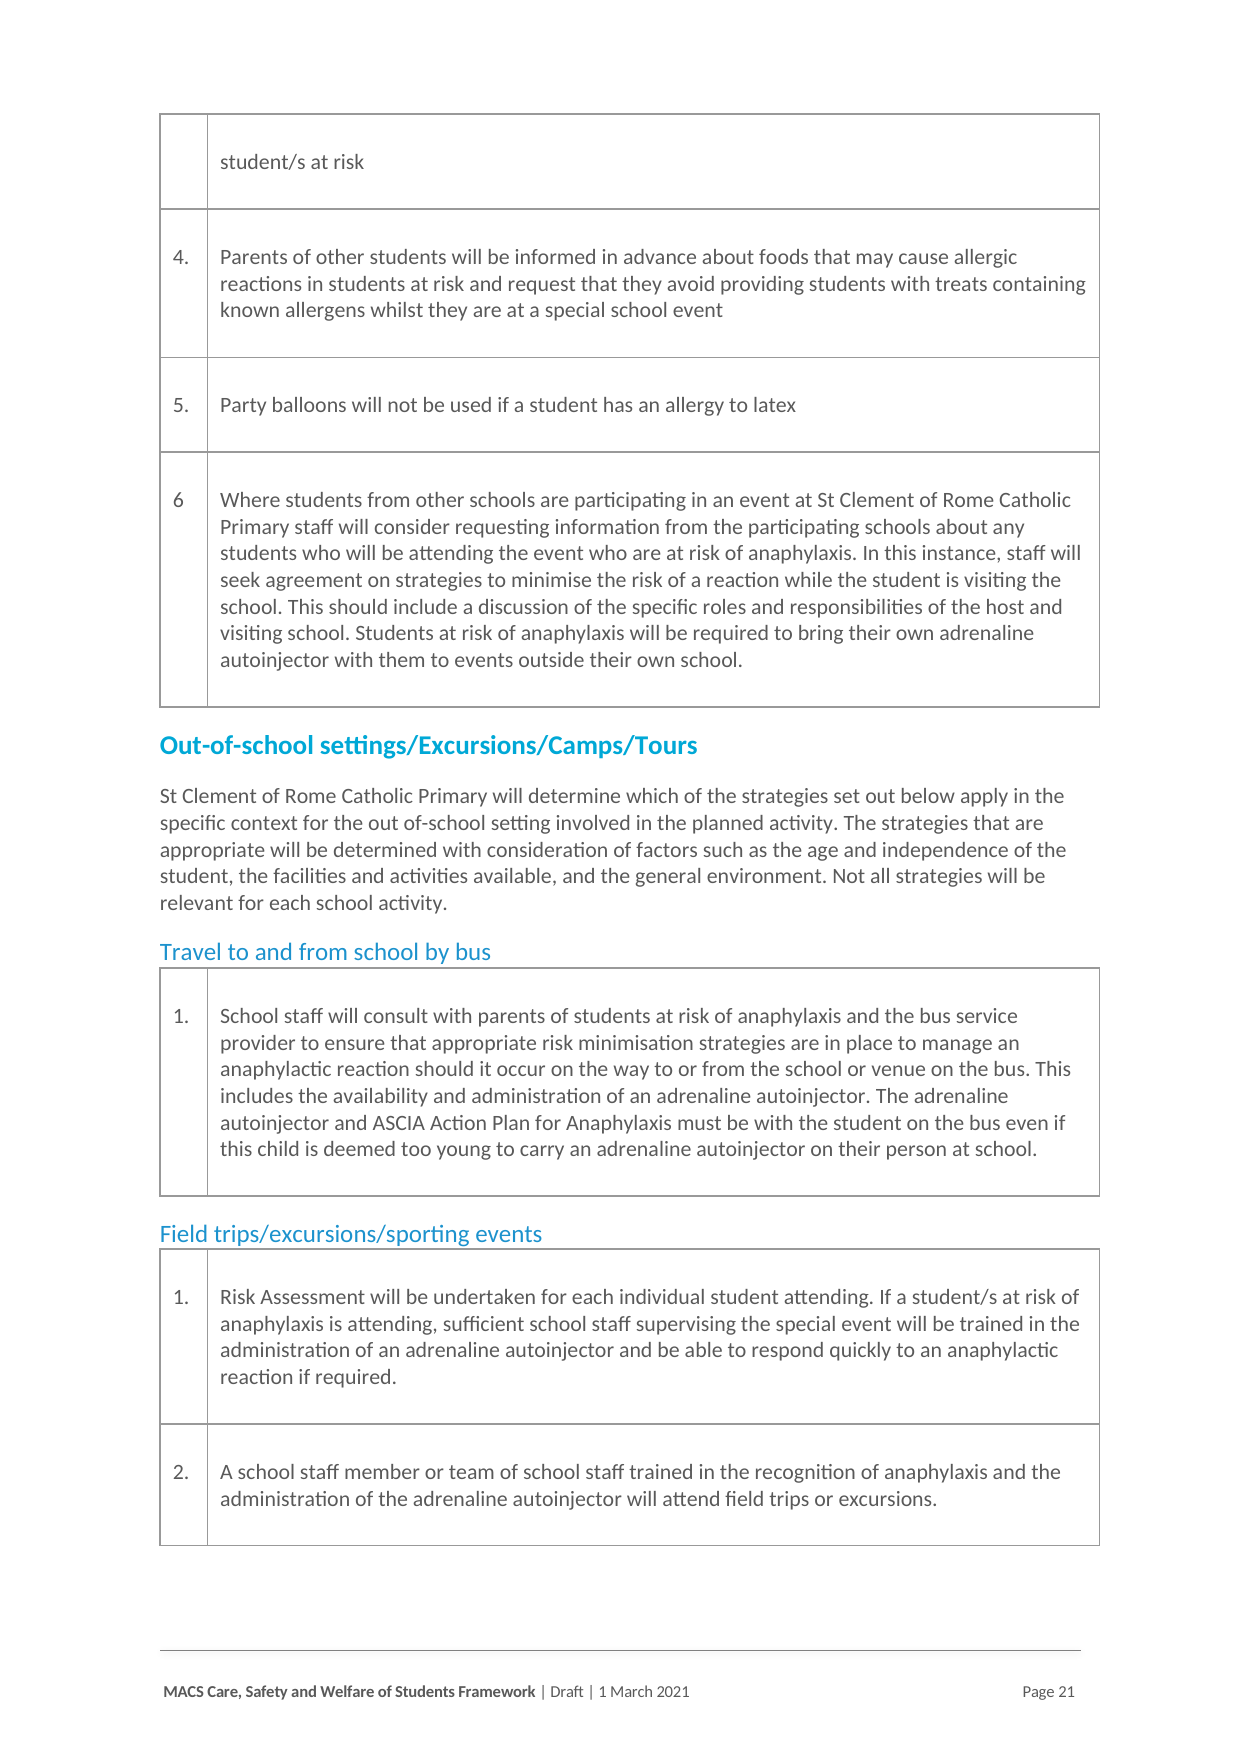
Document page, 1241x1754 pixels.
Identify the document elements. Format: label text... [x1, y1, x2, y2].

table_header 1. [161, 1250, 207, 1423]
table_cell Party balloons will not be used if a student has an allergy to latex [208, 358, 1099, 451]
table_cell 3. [161, 115, 207, 208]
text Travel to and from school by bus [159, 937, 1076, 967]
table_cell 4. [161, 210, 207, 356]
text Field trips/excursions/sporting events [159, 1218, 1076, 1248]
table_cell Parents of other students will be informed in advance about foods that may cause allergic reactions in students at risk and request that they avoid providing students with treats containing known allergens whilst they are at a special school event [208, 210, 1099, 356]
table_cell 2. [161, 1425, 207, 1545]
table_cell Where students from other schools are participating in an event at St Clement of Rome Catholic Primary staff will consider requesting information from the participating schools about any students who will be attending the event who are at risk of anaphylaxis. In this instance, staff will seek agreement on strategies to minimise the risk of a reaction while the student is visiting the school. This should include a discussion of the specific roles and responsibilities of the host and visiting school. Students at risk of anaphylaxis will be required to bring their own adrenaline autoinjector with them to events outside their own school. [208, 453, 1099, 706]
table_header School staff will consult with parents of students at risk of anaphylaxis and the bus service provider to ensure that appropriate risk minimisation strategies are in place to manage an anaphylactic reaction should it occur on the way to or from the school or venue on the bus. This includes the availability and administration of an adrenaline autoinjector. The adrenaline autoinjector and ASCIA Action Plan for Anaphylaxis must be with the student on the bus even if this child is deemed too young to carry an adrenaline autoinjector on their person at school. [208, 969, 1099, 1195]
text St Clement of Rome Catholic Primary will determine which of the strategies set out below apply in the specific context for the out of-school setting involved in the planned activity. The strategies that are appropriate will be determined with consideration of factors such as the age and independence of the student, the facilities and activities available, and the general environment. Not all strategies will be relevant for each school activity. [159, 782, 1076, 916]
table_cell 5. [161, 358, 207, 451]
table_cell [208, 115, 1099, 208]
table_header Risk Assessment will be undertaken for each individual student attending. If a student/s at risk of anaphylaxis is attending, sufficient school staff supervising the special event will be trained in the administration of an adrenaline autoinjector and be able to respond quickly to an anaphylactic reaction if required. [208, 1250, 1099, 1423]
table_cell 6 [161, 453, 207, 706]
text Out-of-school settings/Excursions/Camps/Tours [159, 728, 1076, 762]
table_header 1. [161, 969, 207, 1195]
table_cell A school staff member or team of school staff trained in the recognition of anaphylaxis and the administration of the adrenaline autoinjector will attend field trips or excursions. [208, 1425, 1099, 1545]
